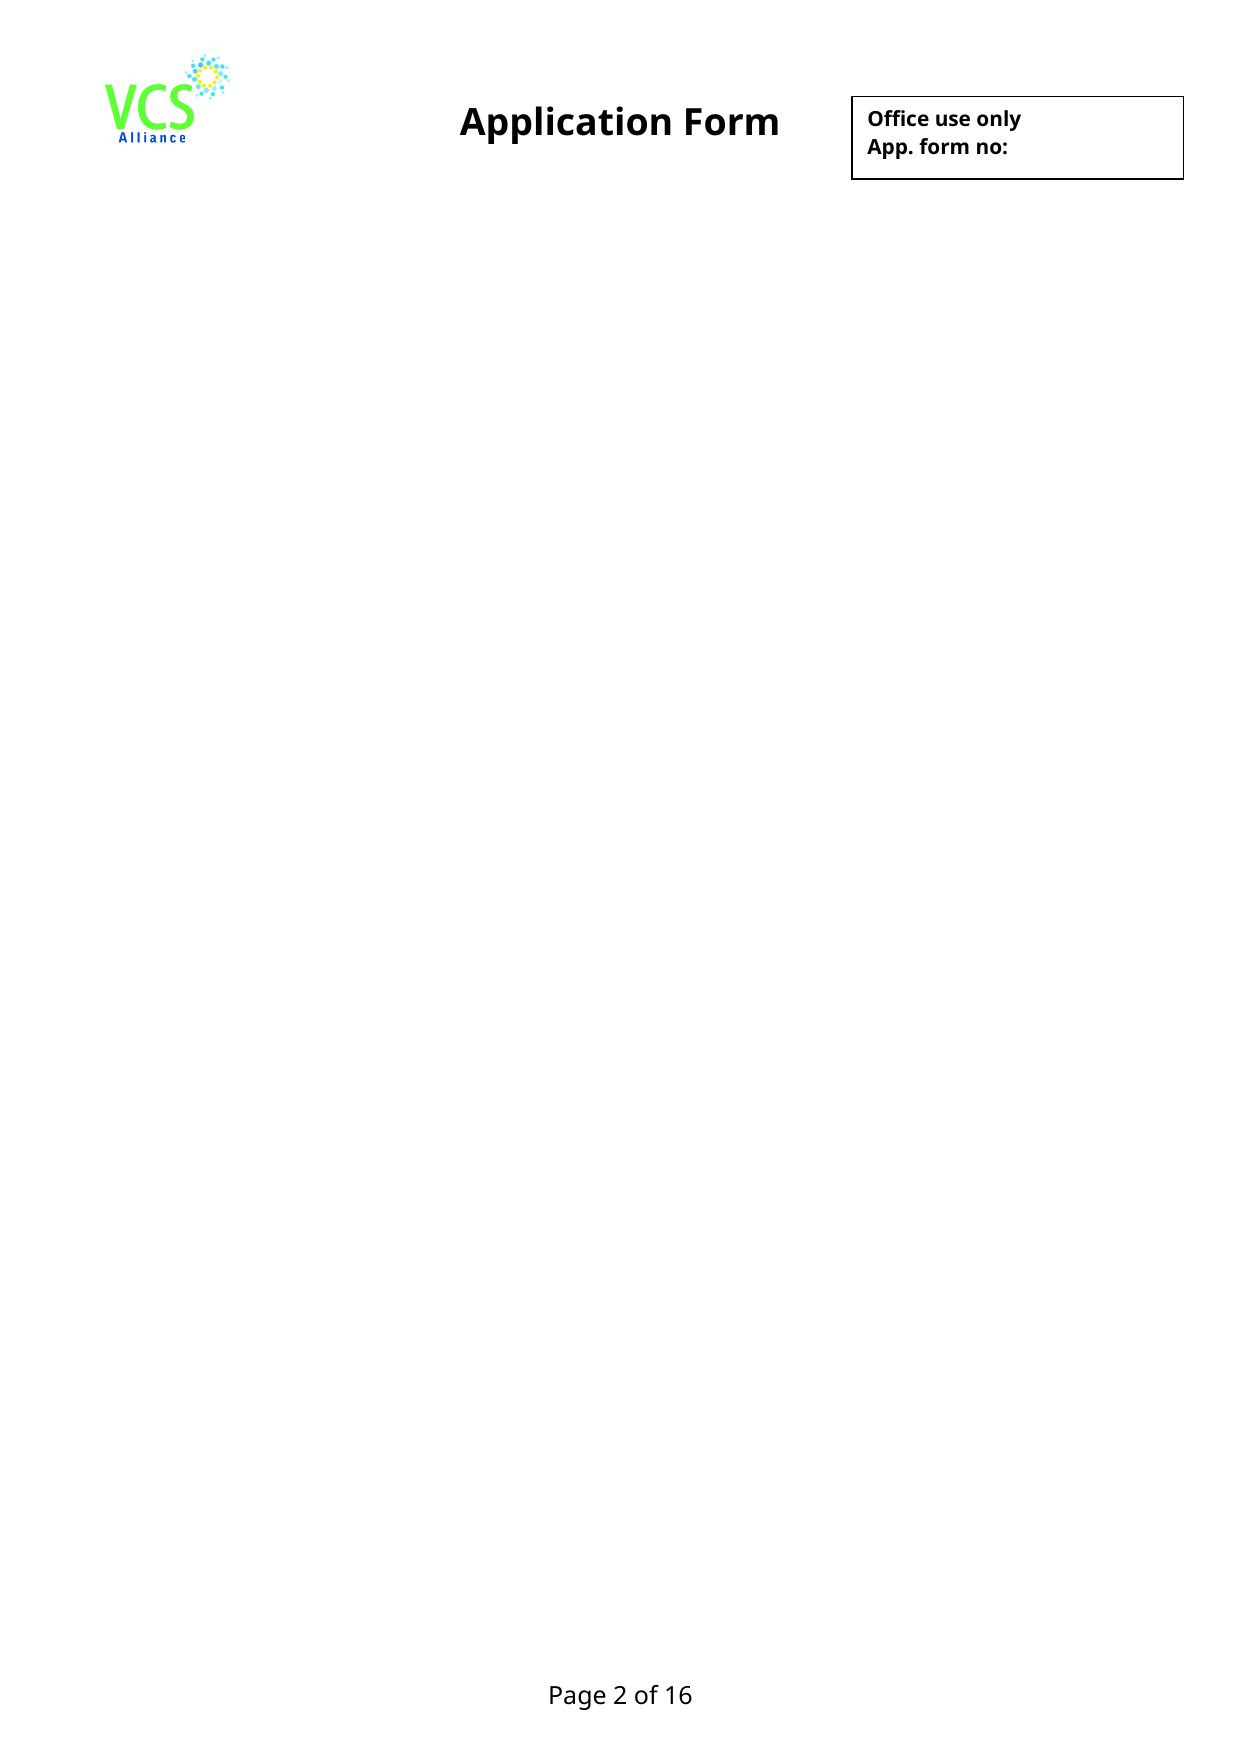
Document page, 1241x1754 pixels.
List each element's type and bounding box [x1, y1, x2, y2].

picture [89, 45, 239, 156]
